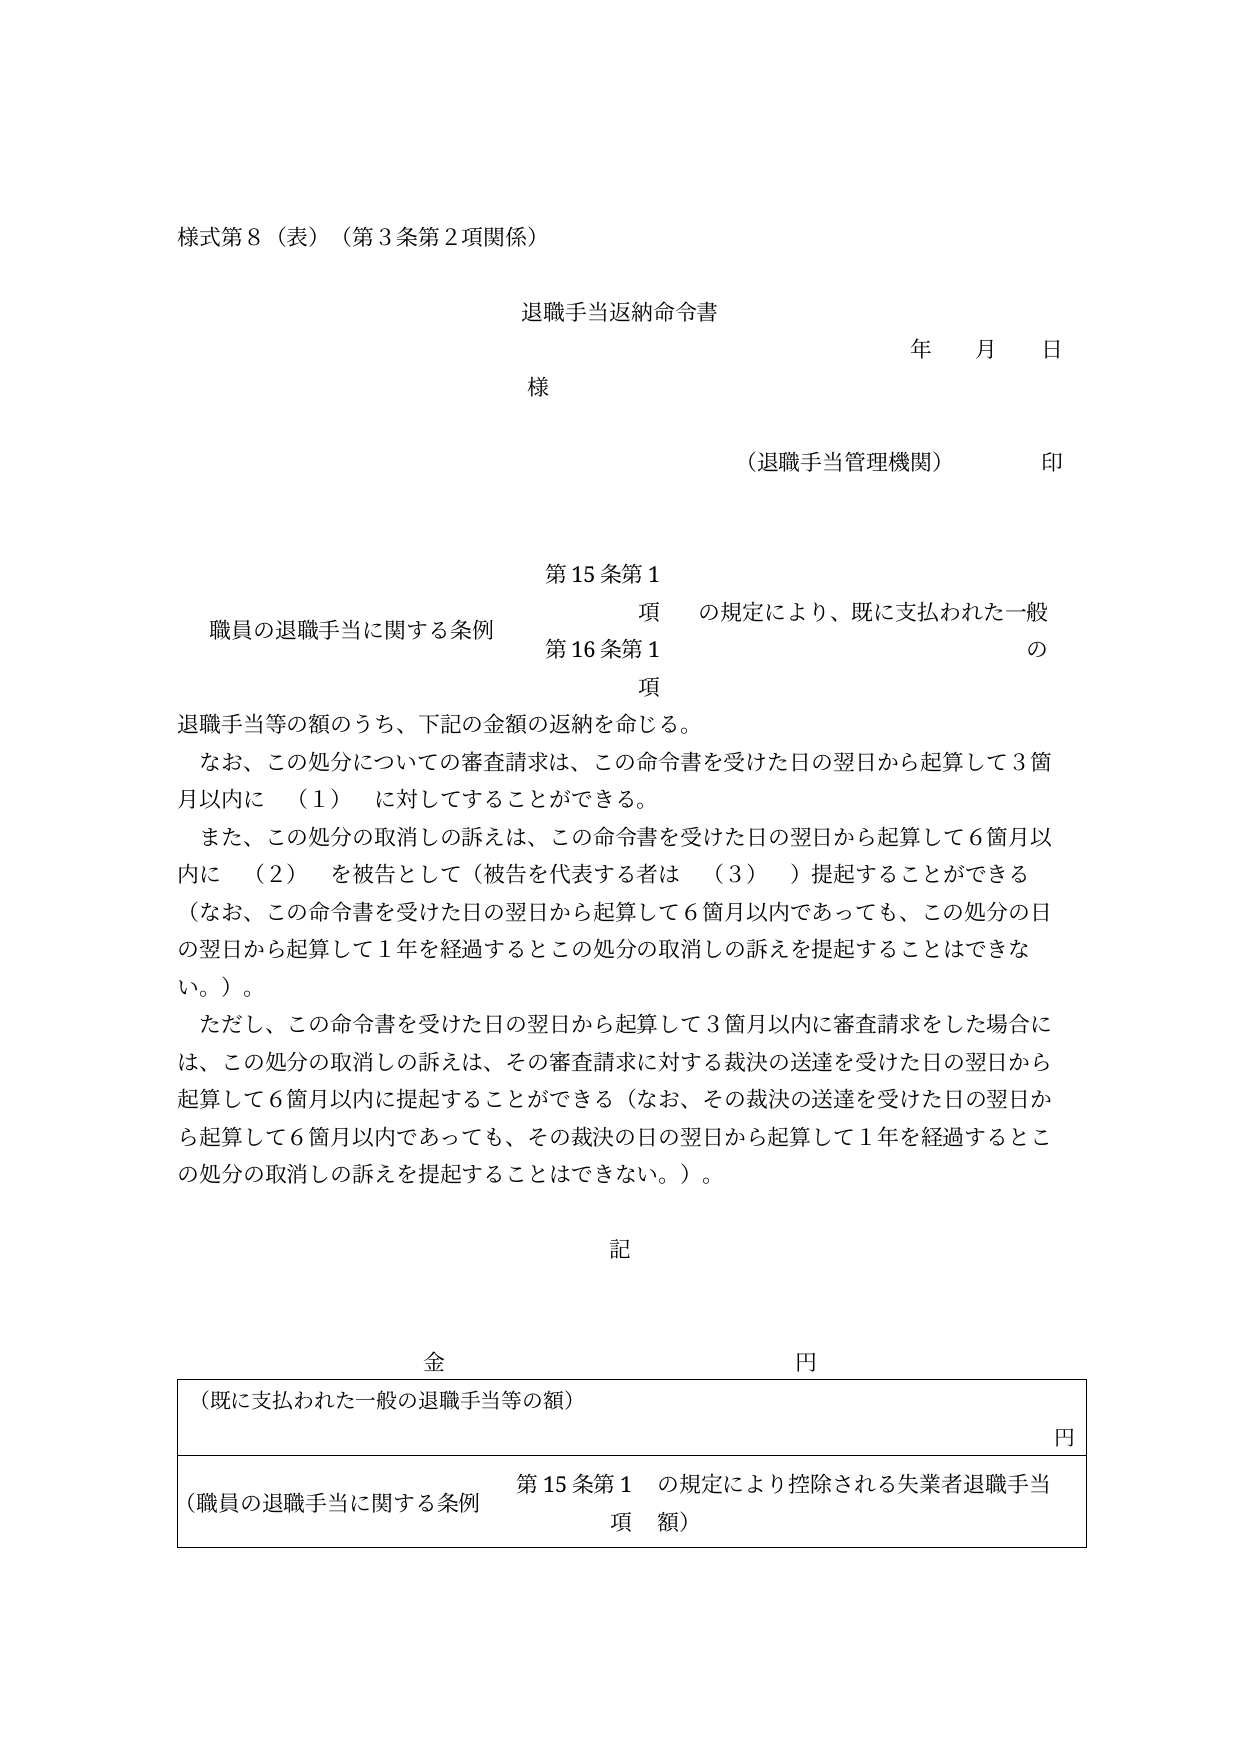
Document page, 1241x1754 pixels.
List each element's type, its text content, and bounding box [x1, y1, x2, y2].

table_header 職員の退職手当に関する条例 [177, 554, 512, 704]
text また、この処分の取消しの訴えは、この命令書を受けた日の翌日から起算して６箇月以内に （２） を被告として（被告を代表する者は （３） ）提起することができる（なお、この命令書を受けた日の翌日から起算して６箇月以内であっても、この処分の日の翌日から起算して１年を経過するとこの処分の取消しの訴えを提起することはできない。）。 [177, 817, 1063, 1004]
text 様 [177, 367, 1063, 404]
text なお、この処分についての審査請求は、この命令書を受けた日の翌日から起算して３箇月以内に （１） に対してすることができる。 [177, 742, 1063, 817]
text 年 月 日 [177, 329, 1063, 367]
table_header の規定により、既に支払われた一般の [675, 554, 1059, 704]
text 退職手当等の額のうち、下記の金額の返納を命じる。 [177, 704, 1063, 742]
table_header （既に支払われた一般の退職手当等の額） 円 [178, 1380, 1086, 1455]
text 記 [177, 1229, 1063, 1267]
text 様式第８（表）（第３条第２項関係） [177, 217, 1063, 254]
text （退職手当管理機関） 印 [177, 442, 1063, 479]
text ただし、この命令書を受けた日の翌日から起算して３箇月以内に審査請求をした場合には、この処分の取消しの訴えは、その審査請求に対する裁決の送達を受けた日の翌日から起算して６箇月以内に提起することができる（なお、その裁決の送達を受けた日の翌日から起算して６箇月以内であっても、その裁決の日の翌日から起算して１年を経過するとこの処分の取消しの訴えを提起することはできない。）。 [177, 1004, 1063, 1192]
text 金 円 [177, 1342, 1063, 1379]
table_header 第15条第1項 第16条第1項 [513, 554, 675, 704]
table_cell 円 [178, 1456, 1086, 1547]
text 退職手当返納命令書 [177, 292, 1063, 329]
